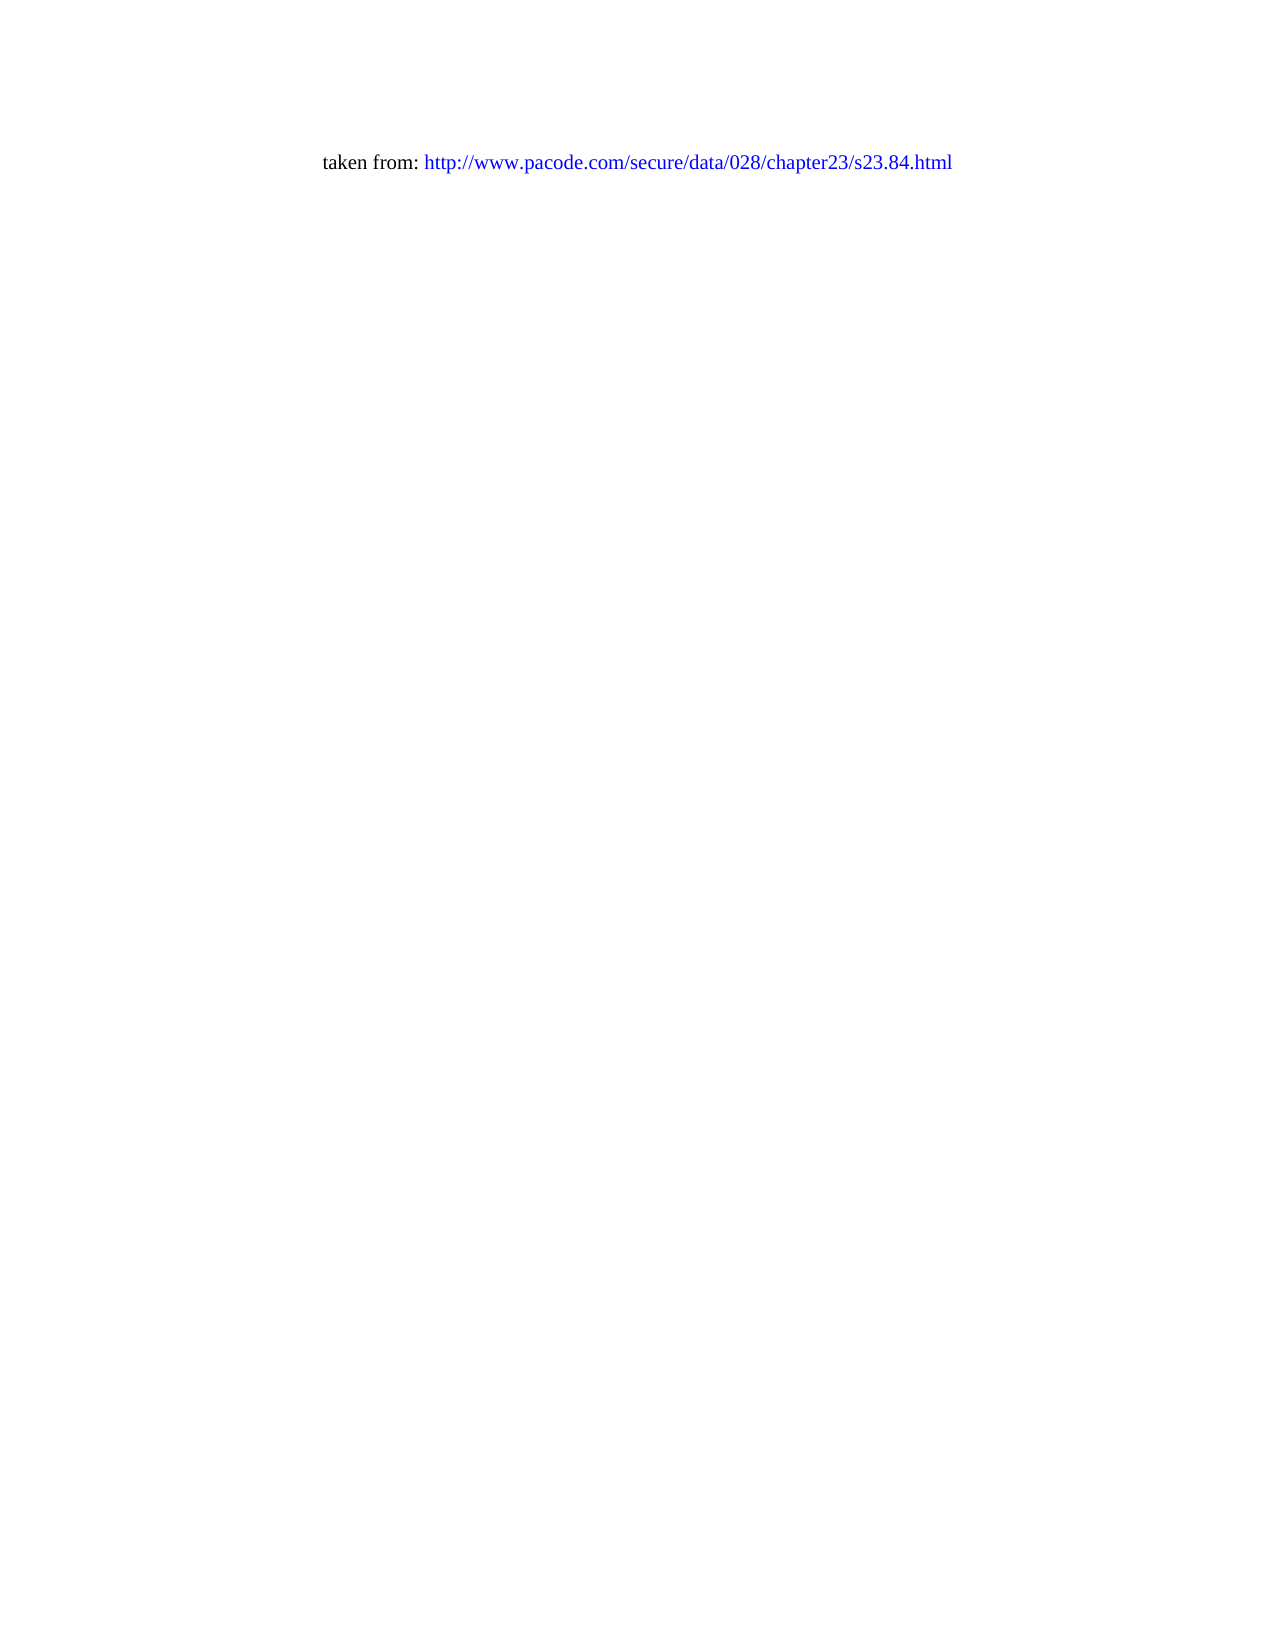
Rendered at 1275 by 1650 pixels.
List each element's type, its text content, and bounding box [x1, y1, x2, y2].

text taken from: http://www.pacode.com/secure/data/028/chapter23/s23.84.html [150, 150, 1125, 174]
